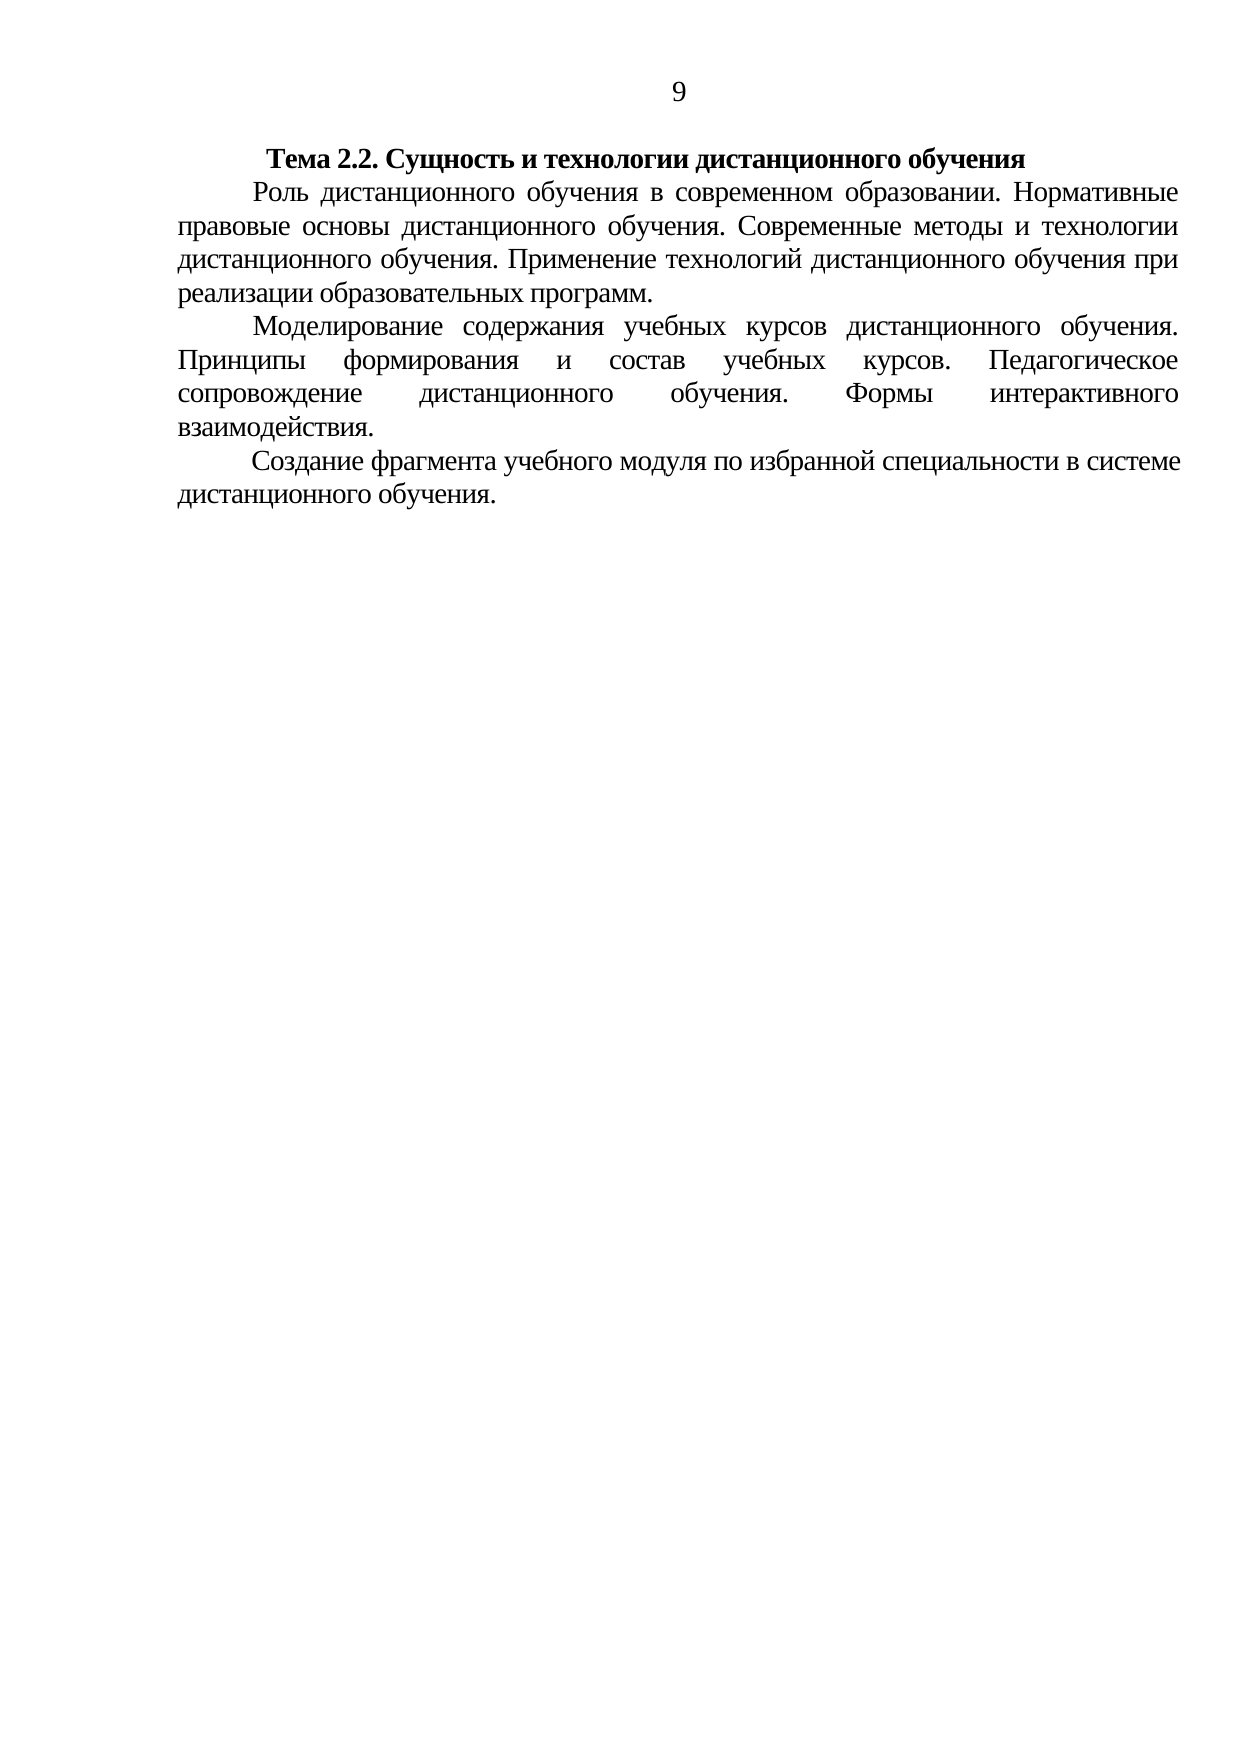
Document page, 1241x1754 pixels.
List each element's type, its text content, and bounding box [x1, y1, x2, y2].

text Моделирование содержания учебных курсов дистанционного обучения. Принципы формирования и состав учебных курсов. Педагогическое сопровождение дистанционного обучения. Формы интерактивного взаимодействия. [177, 308, 1179, 443]
text Роль дистанционного обучения в современном образовании. Нормативные правовые основы дистанционного обучения. Современные методы и технологии дистанционного обучения. Применение технологий дистанционного обучения при реализации образовательных программ. [177, 174, 1179, 308]
text Тема 2.2. Сущность и технологии дистанционного обучения [177, 141, 1181, 174]
text Создание фрагмента учебного модуля по избранной специальности в системе дистанционного обучения. [177, 443, 1181, 510]
